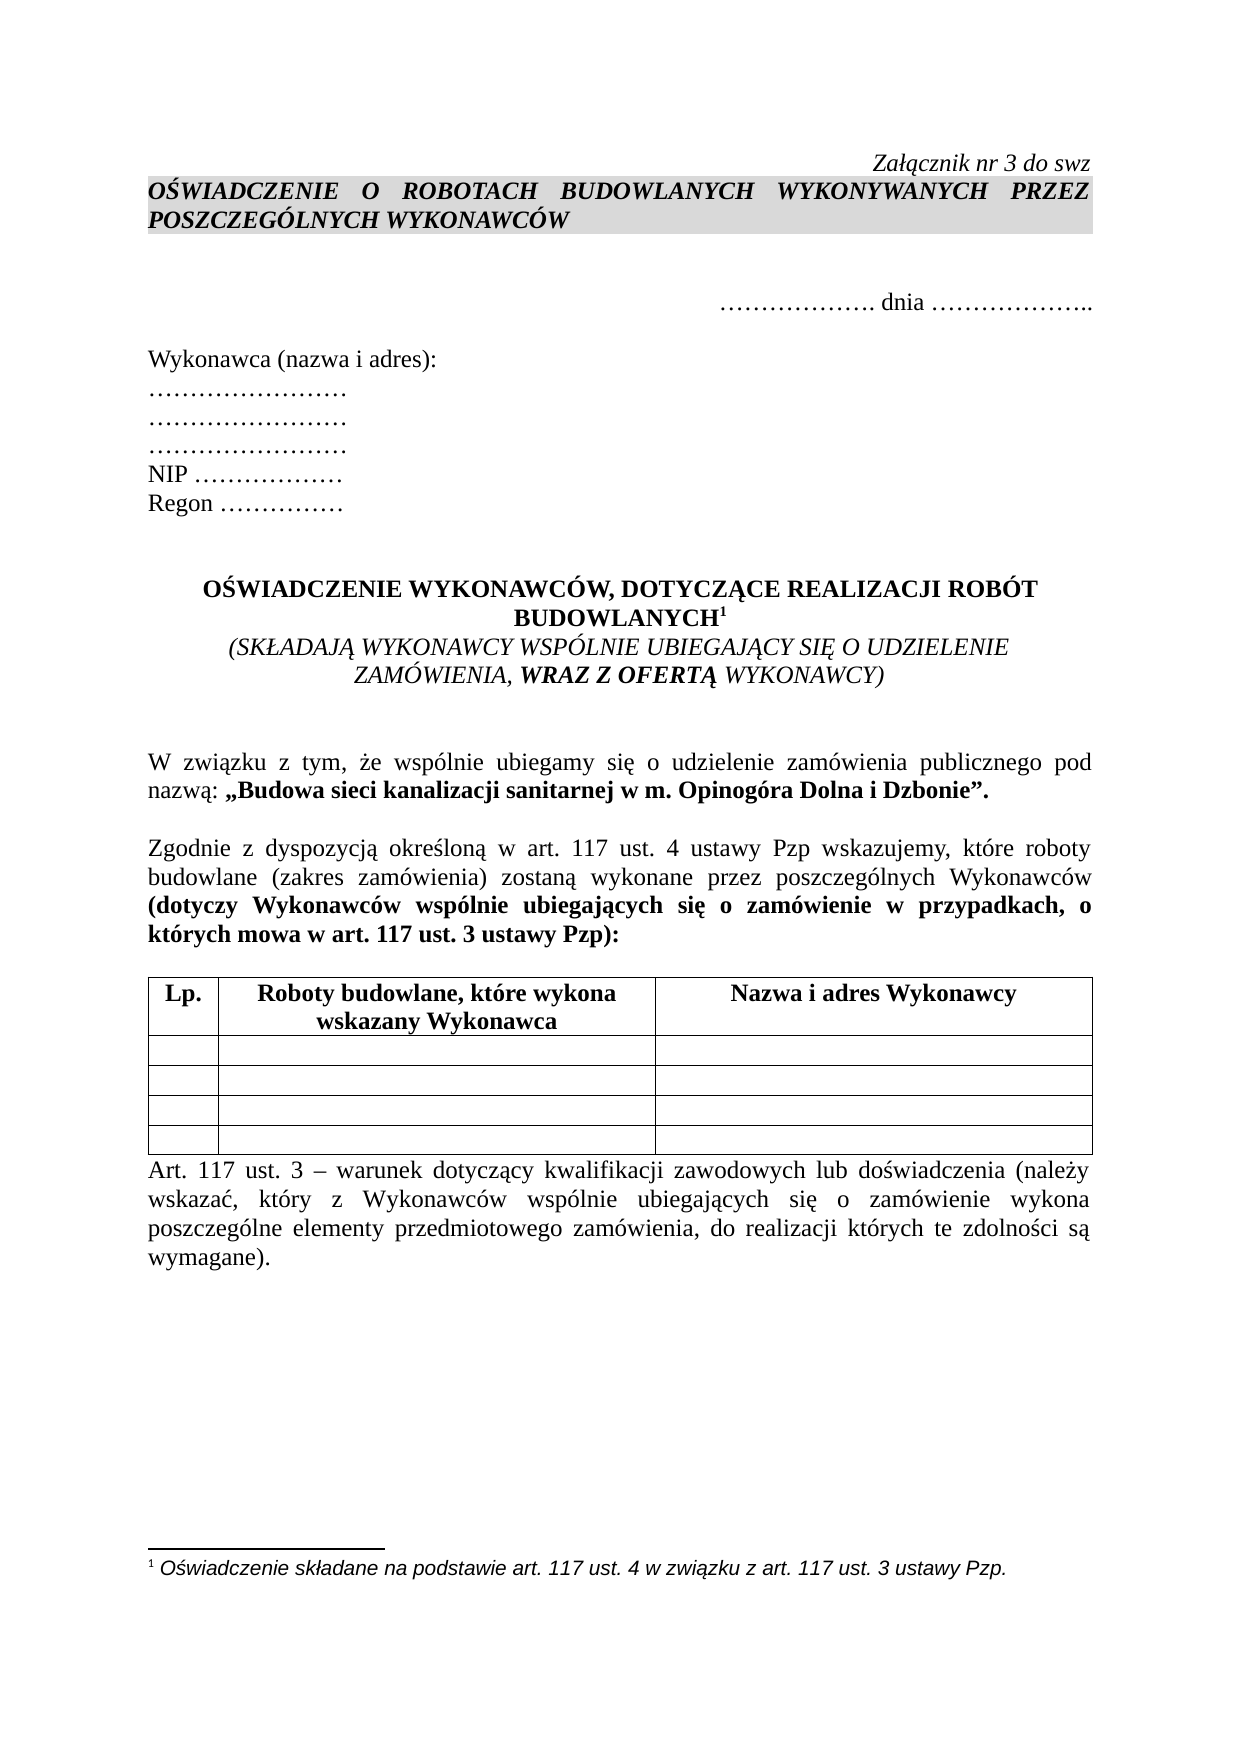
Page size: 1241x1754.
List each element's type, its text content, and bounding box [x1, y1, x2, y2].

text Regon …………… [148, 488, 1093, 517]
text …………………… [148, 373, 1093, 402]
text ………………. dnia ……………….. [579, 287, 1093, 315]
table_cell [656, 1066, 1092, 1095]
text Wykonawca (nazwa i adres): [148, 344, 1093, 373]
text (SKŁADAJĄ WYKONAWCY WSPÓLNIE UBIEGAJĄCY SIĘ O UDZIELENIE ZAMÓWIENIA, WRAZ Z OFERTĄ WYKONAWCY) [148, 632, 1093, 689]
text Art. 117 ust. 3 – warunek dotyczący kwalifikacji zawodowych lub doświadczenia (należy wskazać, który z Wykonawców wspólnie ubiegających się o zamówienie wykona poszczególne elementy przedmiotowego zamówienia, do realizacji których te zdolności są wymagane). [148, 1155, 1090, 1270]
table_cell [149, 1036, 218, 1065]
text Załącznik nr 3 do swz [148, 148, 1093, 176]
table_header Roboty budowlane, które wykona wskazany Wykonawca [219, 978, 655, 1035]
table_header Lp. [149, 978, 218, 1035]
table_cell [656, 1096, 1092, 1124]
table_header Nazwa i adres Wykonawcy [656, 978, 1092, 1035]
text Zgodnie z dyspozycją określoną w art. 117 ust. 4 ustawy Pzp wskazujemy, które roboty budowlane (zakres zamówienia) zostaną wykonane przez poszczególnych Wykonawców (dotyczy Wykonawców wspólnie ubiegających się o zamówienie w przypadkach, o których mowa w art. 117 ust. 3 ustawy Pzp): [148, 833, 1093, 948]
text …………………… [148, 402, 1093, 430]
text OŚWIADCZENIE WYKONAWCÓW, DOTYCZĄCE REALIZACJI ROBÓT BUDOWLANYCH [148, 574, 1093, 632]
text OŚWIADCZENIE O ROBOTACH BUDOWLANYCH WYKONYWANYCH PRZEZ POSZCZEGÓLNYCH WYKONAWCÓW [148, 176, 1093, 234]
table_cell [149, 1066, 218, 1095]
table_cell [219, 1126, 655, 1154]
text W związku z tym, że wspólnie ubiegamy się o udzielenie zamówienia publicznego pod nazwą: „Budowa sieci kanalizacji sanitarnej w m. Opinogóra Dolna i Dzbonie”. [148, 747, 1093, 804]
table_cell [219, 1036, 655, 1065]
table_cell [219, 1096, 655, 1124]
table_cell [656, 1126, 1092, 1154]
table_cell [219, 1066, 655, 1095]
table_cell [656, 1036, 1092, 1065]
table_cell [149, 1126, 218, 1154]
text NIP ……………… [148, 459, 1093, 488]
text …………………… [148, 430, 1093, 459]
table_cell [149, 1096, 218, 1124]
